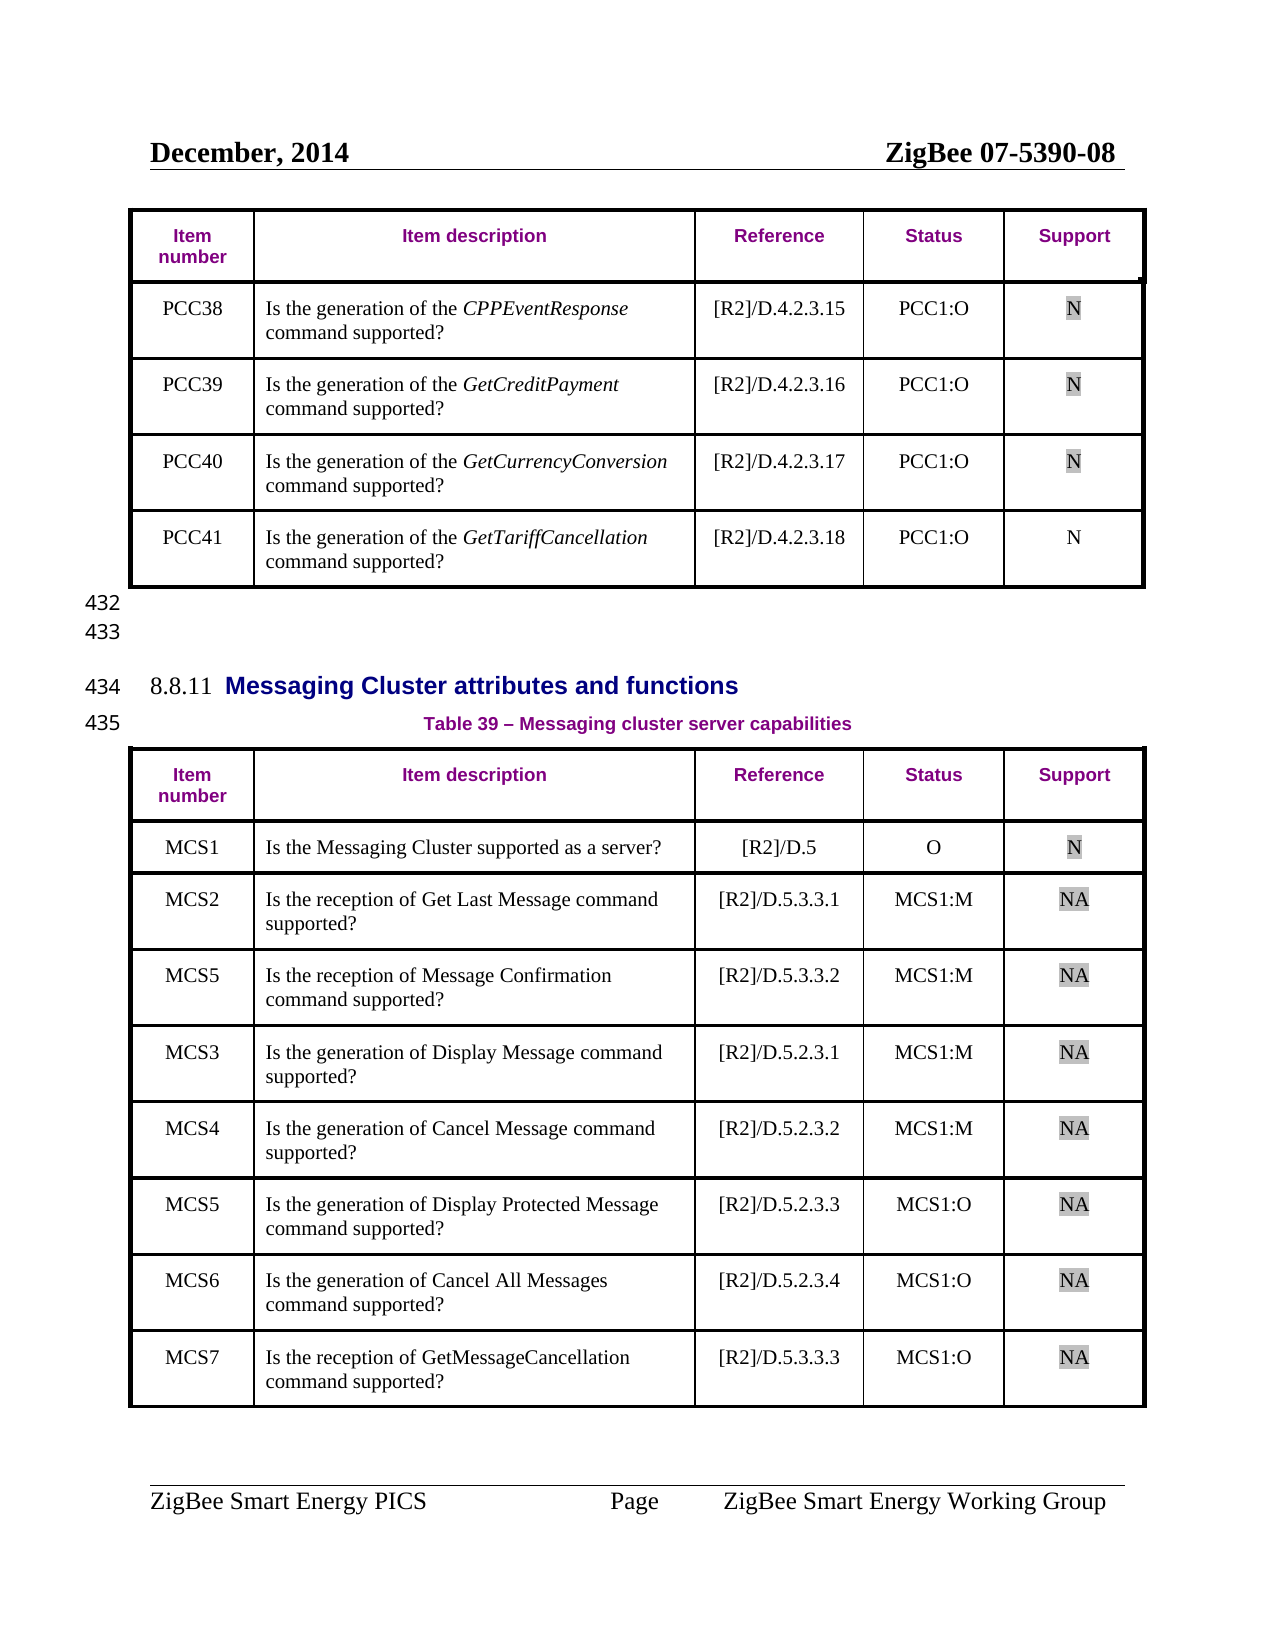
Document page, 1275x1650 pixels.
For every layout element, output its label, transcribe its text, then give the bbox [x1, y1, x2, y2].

subtitle Messaging Cluster attributes and functions [150, 671, 1125, 700]
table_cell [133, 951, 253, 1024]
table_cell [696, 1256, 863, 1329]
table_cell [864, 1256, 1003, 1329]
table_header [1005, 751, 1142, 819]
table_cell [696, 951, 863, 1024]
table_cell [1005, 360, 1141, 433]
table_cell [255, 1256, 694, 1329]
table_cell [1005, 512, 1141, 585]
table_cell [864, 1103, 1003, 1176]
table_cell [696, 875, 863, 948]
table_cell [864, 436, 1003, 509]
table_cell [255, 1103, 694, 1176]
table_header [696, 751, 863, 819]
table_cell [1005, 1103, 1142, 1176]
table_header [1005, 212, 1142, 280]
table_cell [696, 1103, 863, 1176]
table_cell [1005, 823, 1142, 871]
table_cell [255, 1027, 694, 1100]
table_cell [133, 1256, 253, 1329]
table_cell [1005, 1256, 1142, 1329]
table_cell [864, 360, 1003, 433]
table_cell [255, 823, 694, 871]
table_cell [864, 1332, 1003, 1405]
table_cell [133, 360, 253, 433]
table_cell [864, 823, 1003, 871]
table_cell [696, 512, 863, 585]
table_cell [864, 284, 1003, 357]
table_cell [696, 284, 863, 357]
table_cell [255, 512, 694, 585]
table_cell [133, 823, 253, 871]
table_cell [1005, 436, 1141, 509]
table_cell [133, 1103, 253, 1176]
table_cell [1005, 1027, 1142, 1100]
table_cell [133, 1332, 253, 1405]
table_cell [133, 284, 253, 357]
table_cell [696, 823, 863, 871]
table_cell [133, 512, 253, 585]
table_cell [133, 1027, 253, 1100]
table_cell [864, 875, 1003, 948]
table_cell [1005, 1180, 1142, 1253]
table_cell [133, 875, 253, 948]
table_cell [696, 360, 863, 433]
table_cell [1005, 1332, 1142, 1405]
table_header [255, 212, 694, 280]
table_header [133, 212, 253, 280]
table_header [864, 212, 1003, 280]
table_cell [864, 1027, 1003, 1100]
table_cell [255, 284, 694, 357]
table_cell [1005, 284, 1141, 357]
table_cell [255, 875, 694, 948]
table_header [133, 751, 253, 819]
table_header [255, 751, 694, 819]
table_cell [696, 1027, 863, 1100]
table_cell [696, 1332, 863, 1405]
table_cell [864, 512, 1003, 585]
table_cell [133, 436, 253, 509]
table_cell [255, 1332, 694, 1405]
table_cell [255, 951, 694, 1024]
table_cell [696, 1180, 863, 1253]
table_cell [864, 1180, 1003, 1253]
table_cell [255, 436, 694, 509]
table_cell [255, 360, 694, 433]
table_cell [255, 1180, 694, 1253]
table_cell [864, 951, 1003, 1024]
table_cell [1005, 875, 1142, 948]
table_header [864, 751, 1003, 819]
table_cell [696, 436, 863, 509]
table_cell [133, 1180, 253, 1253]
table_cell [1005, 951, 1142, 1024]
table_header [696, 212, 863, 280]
